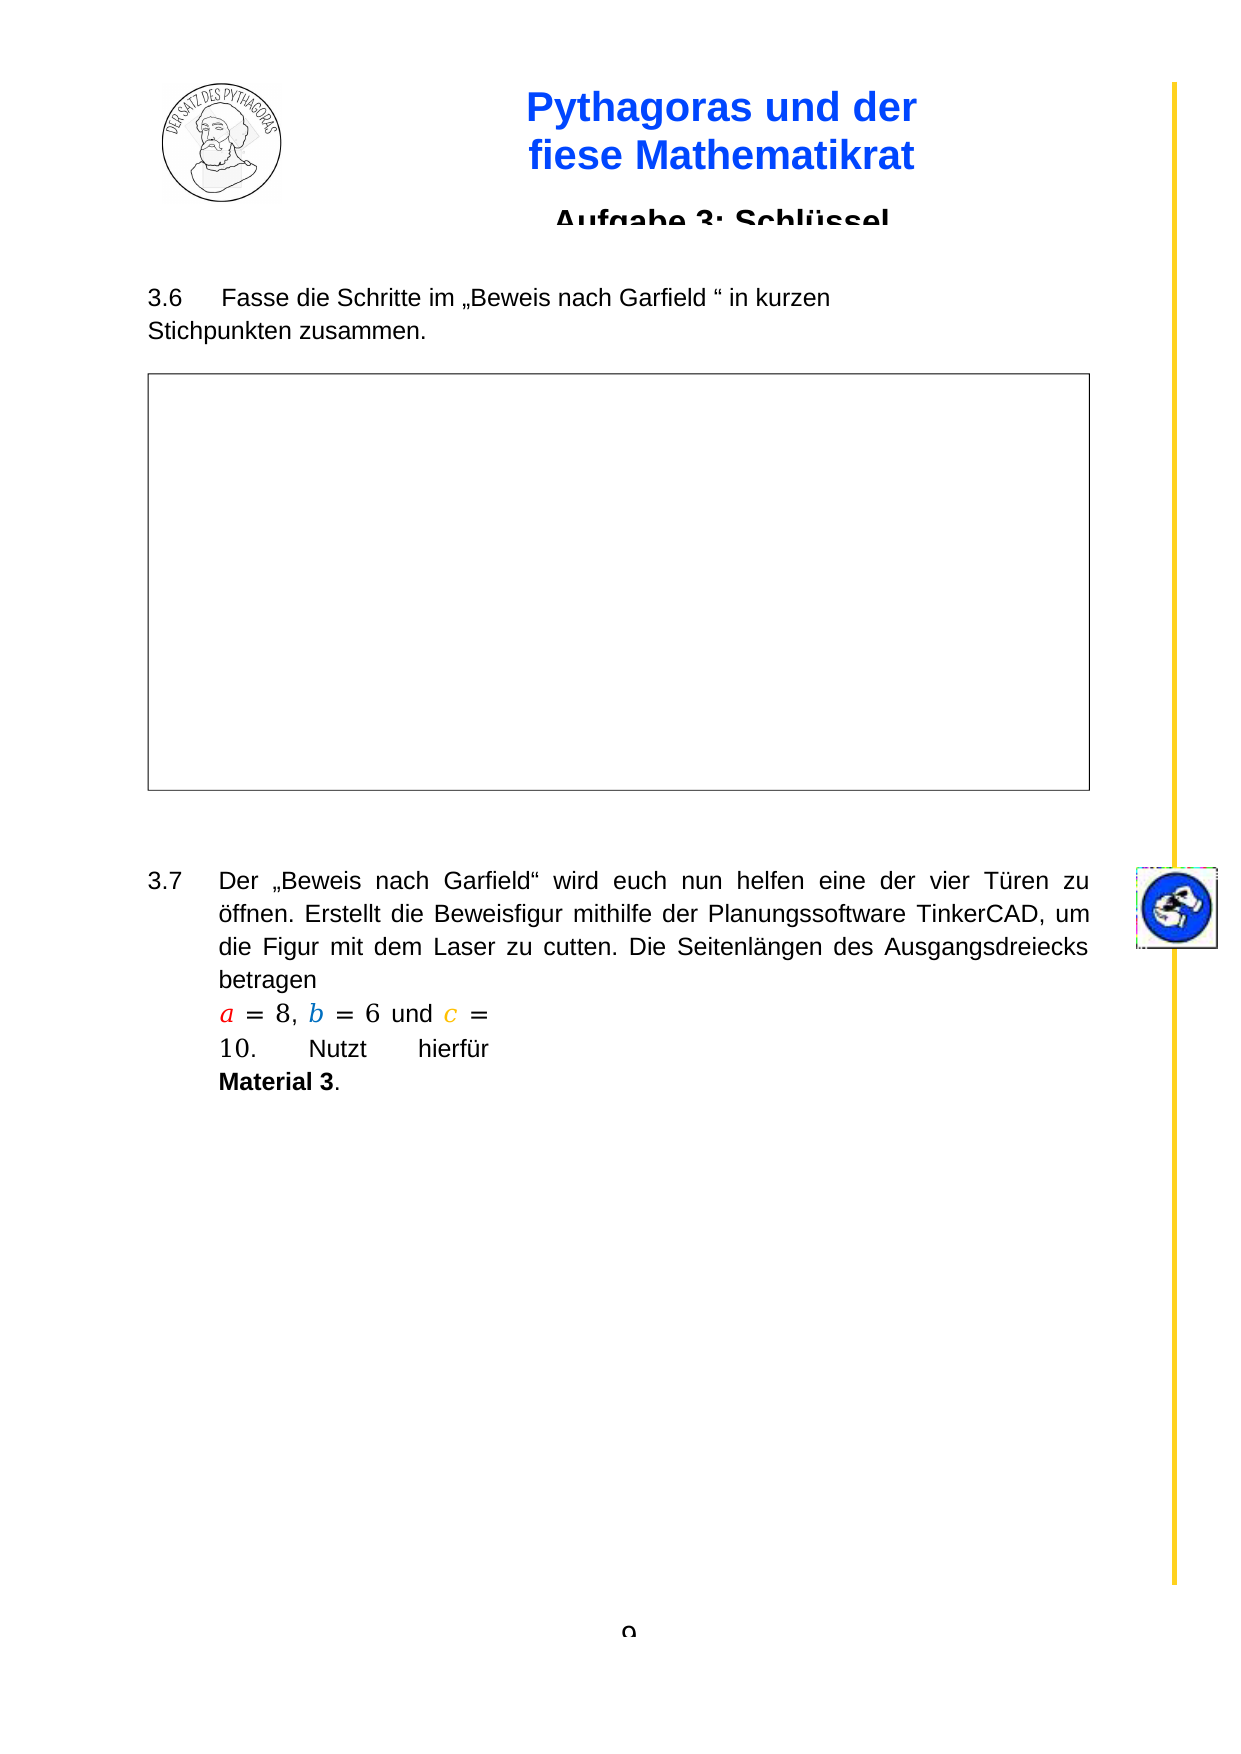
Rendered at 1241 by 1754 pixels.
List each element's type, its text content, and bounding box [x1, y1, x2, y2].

list Der „Beweis nach Garfield“ wird euch nun helfen eine der vier Türen zu öffnen. Erstellt die Beweisfigur mithilfe der Planungssoftware TinkerCAD, um die Figur mit dem Laser zu cutten. Die Seitenlängen des Ausgangsdreiecks betragen [147, 866, 1090, 994]
picture [1136, 867, 1218, 949]
text 𝑎 = 8, 𝑏 = 6 und 𝑐 = 10. Nutzt hierfür Material 3. [218, 998, 489, 1096]
picture [161, 83, 283, 204]
list Fasse die Schritte im „Beweis nach Garfield “ in kurzen Stichpunkten zusammen. [147, 283, 981, 344]
